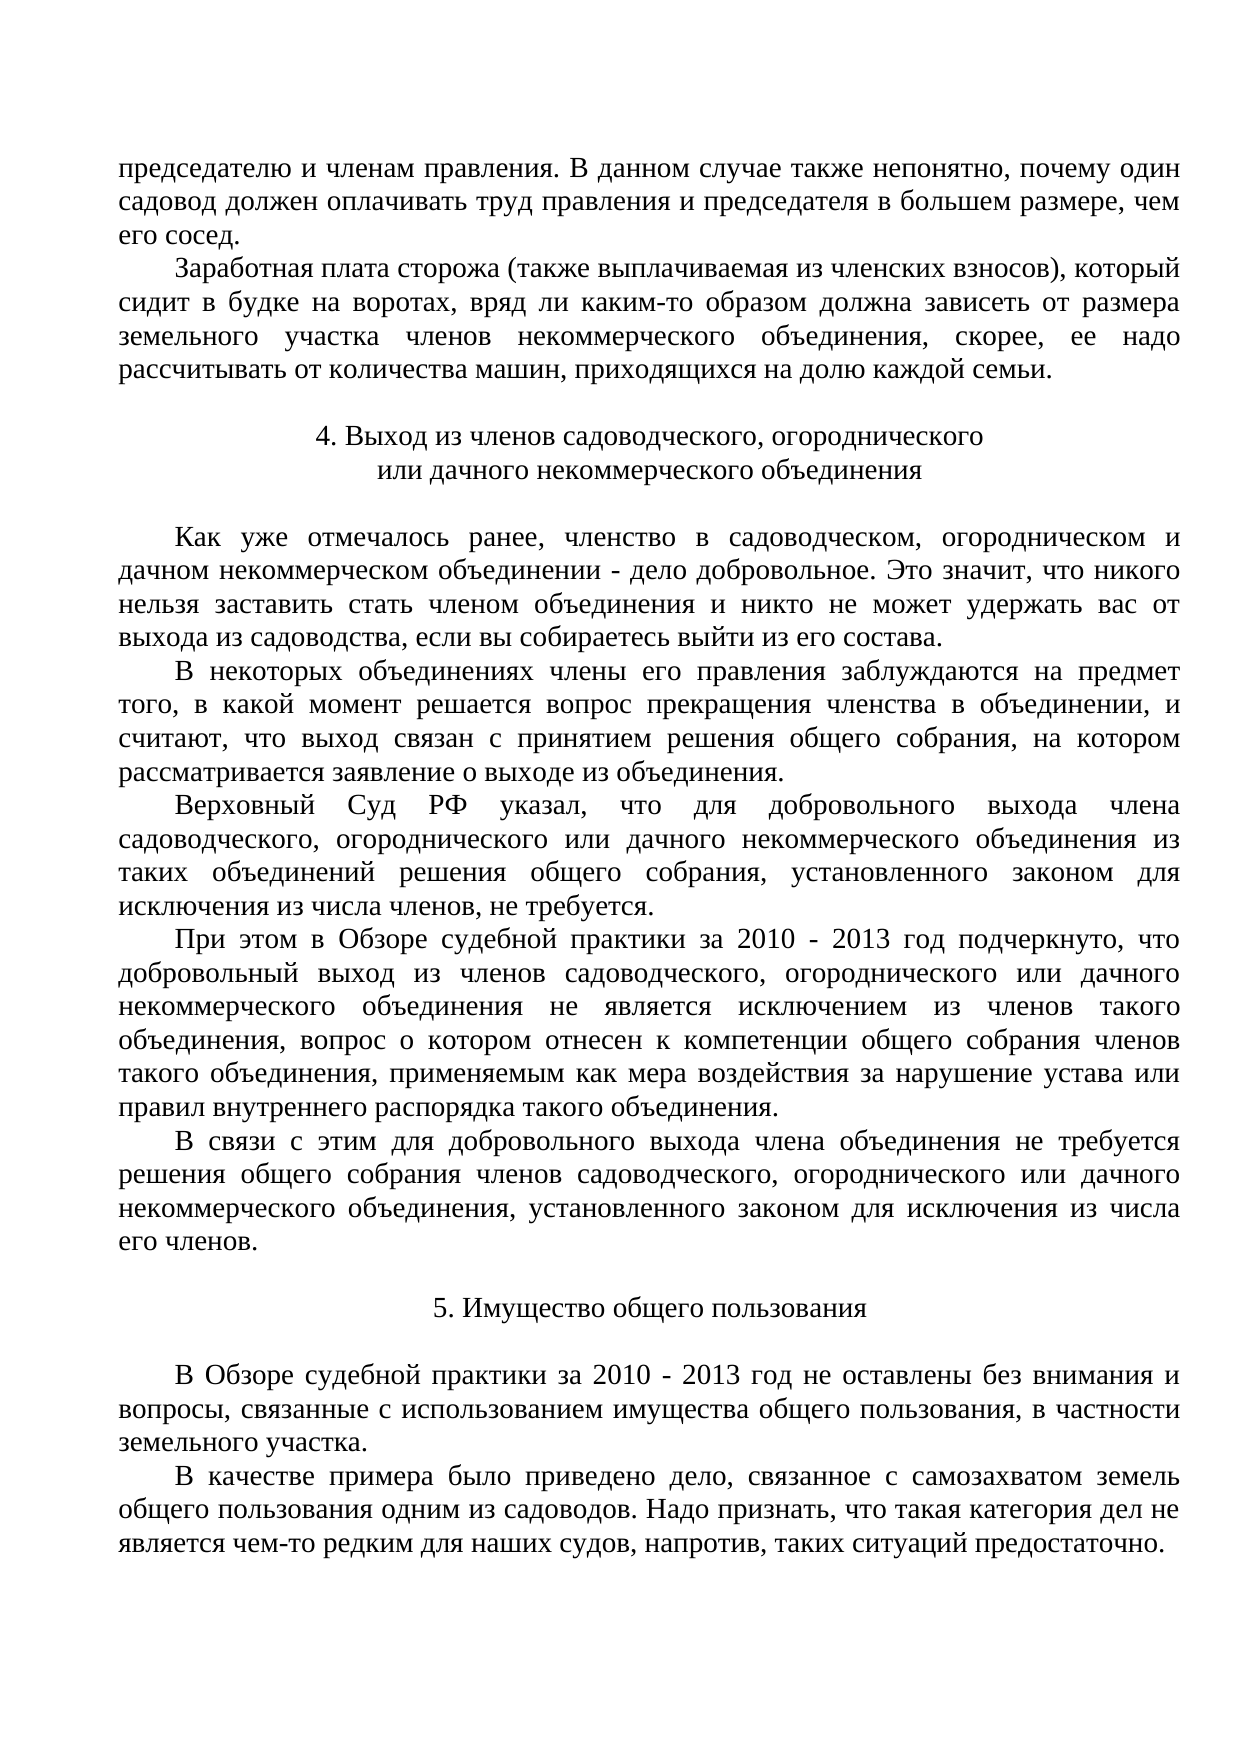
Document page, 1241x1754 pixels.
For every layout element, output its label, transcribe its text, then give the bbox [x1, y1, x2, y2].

text В связи с этим для добровольного выхода члена объединения не требуется решения общего собрания членов садоводческого, огороднического или дачного некоммерческого объединения, установленного законом для исключения из числа его членов. [118, 1123, 1181, 1257]
text или дачного некоммерческого объединения [118, 452, 1181, 485]
text При этом в Обзоре судебной практики за 2010 - 2013 год подчеркнуто, что добровольный выход из членов садоводческого, огороднического или дачного некоммерческого объединения не является исключением из членов такого объединения, вопрос о котором отнесен к компетенции общего собрания членов такого объединения, применяемым как мера воздействия за нарушение устава или правил внутреннего распорядка такого объединения. [118, 921, 1181, 1123]
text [118, 150, 1181, 251]
text Верховный Суд РФ указал, что для добровольного выхода члена садоводческого, огороднического или дачного некоммерческого объединения из таких объединений решения общего собрания, установленного законом для исключения из числа членов, не требуется. [118, 787, 1181, 921]
text В некоторых объединениях члены его правления заблуждаются на предмет того, в какой момент решается вопрос прекращения членства в объединении, и считают, что выход связан с принятием решения общего собрания, на котором рассматривается заявление о выходе из объединения. [118, 653, 1181, 787]
text В Обзоре судебной практики за 2010 - 2013 год не оставлены без внимания и вопросы, связанные с использованием имущества общего пользования, в частности земельного участка. [118, 1357, 1181, 1458]
text Как уже отмечалось ранее, членство в садоводческом, огородническом и дачном некоммерческом объединении - дело добровольное. Это значит, что никого нельзя заставить стать членом объединения и никто не может удержать вас от выхода из садоводства, если вы собираетесь выйти из его состава. [118, 519, 1181, 653]
text Заработная плата сторожа (также выплачиваемая из членских взносов), который сидит в будке на воротах, вряд ли каким-то образом должна зависеть от размера земельного участка членов некоммерческого объединения, скорее, ее надо рассчитывать от количества машин, приходящихся на долю каждой семьи. [118, 251, 1181, 385]
text 5. Имущество общего пользования [118, 1290, 1181, 1324]
text 4. Выход из членов садоводческого, огороднического [118, 418, 1181, 452]
text В качестве примера было приведено дело, связанное с самозахватом земель общего пользования одним из садоводов. Надо признать, что такая категория дел не является чем-то редким для наших судов, напротив, таких ситуаций предостаточно. [118, 1458, 1181, 1559]
